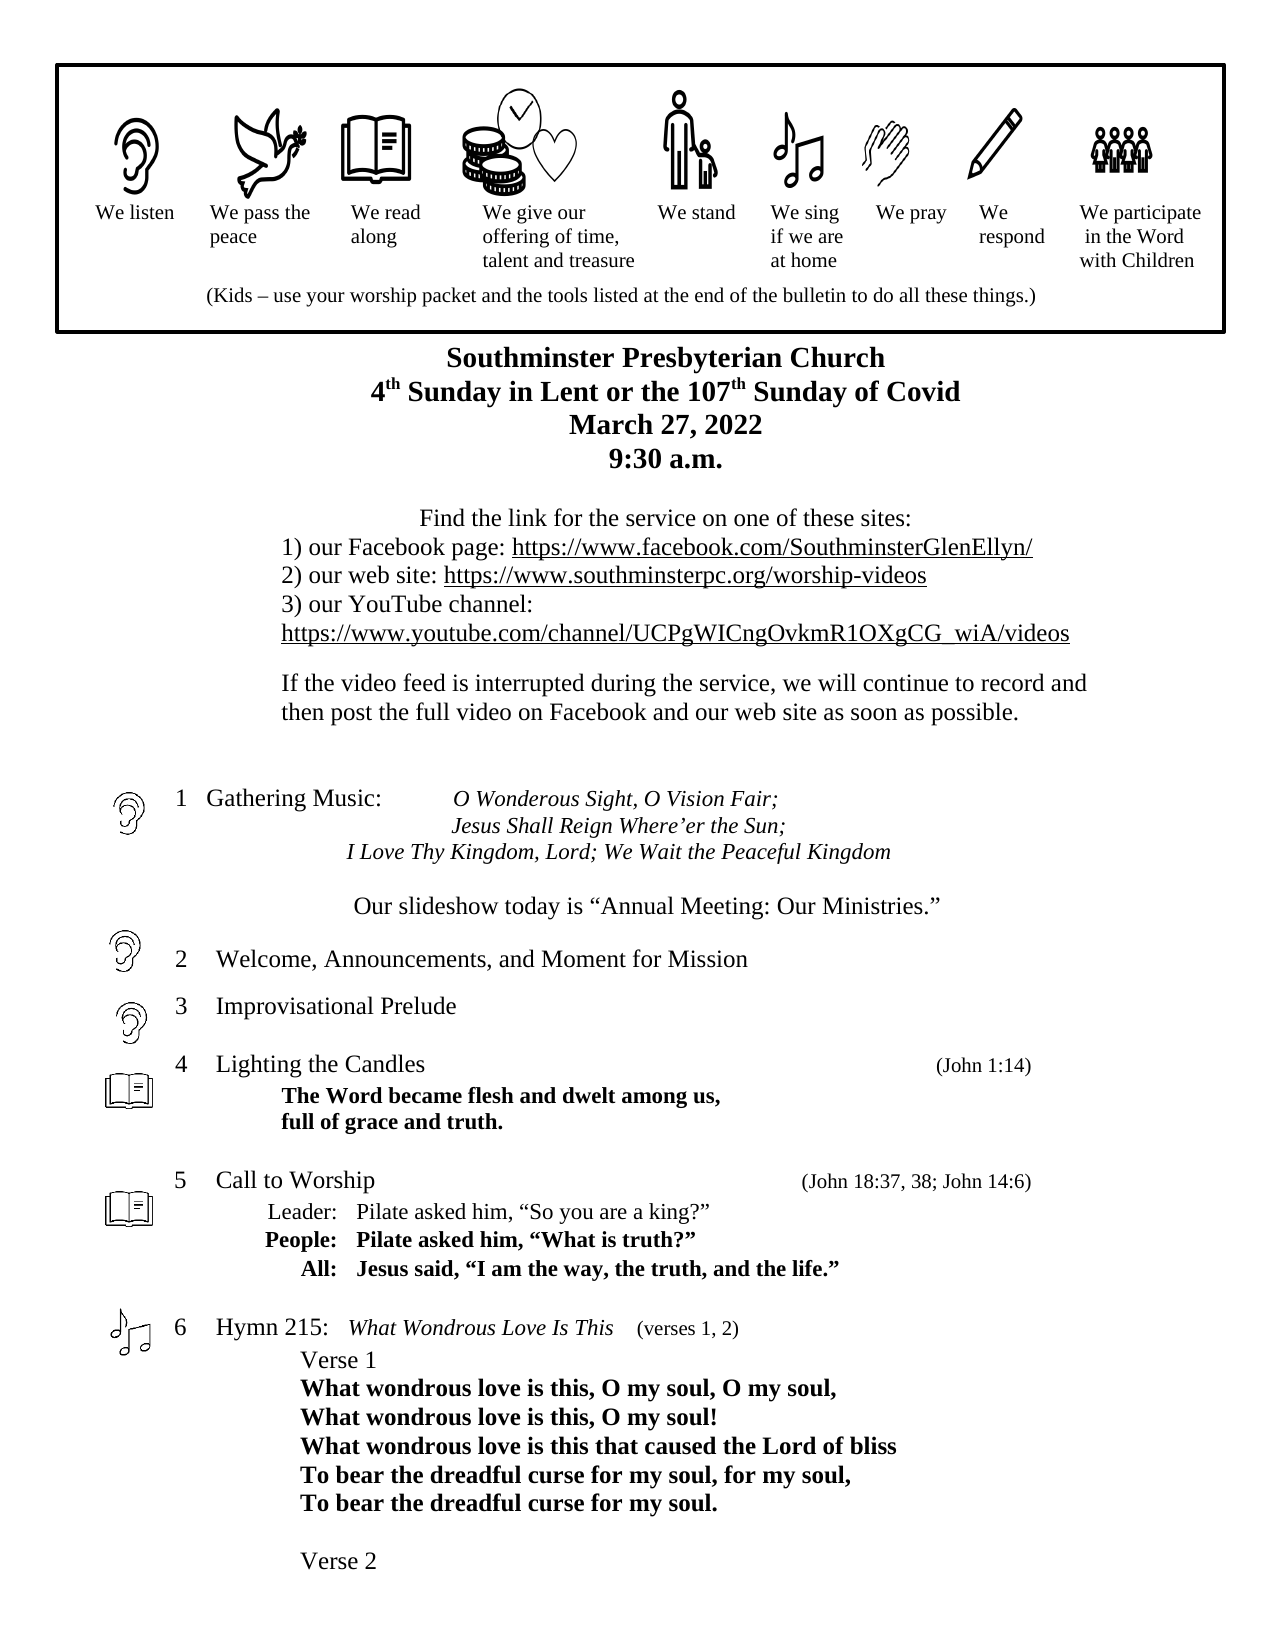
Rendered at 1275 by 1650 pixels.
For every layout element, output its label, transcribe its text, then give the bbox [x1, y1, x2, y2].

text 9:30 a.m. [206, 441, 1125, 474]
table_header We pray [864, 200, 968, 282]
text 4th Sunday in Lent or the 107th Sunday of Covid [206, 374, 1125, 407]
text Our slideshow today is “Annual Meeting: Our Ministries.” [169, 891, 1125, 920]
picture [101, 992, 161, 1052]
text Verse 1 [300, 1345, 1125, 1373]
picture [762, 102, 835, 198]
picture [100, 1181, 153, 1232]
text What wondrous love is this, O my soul, O my soul, What wondrous love is this, O my soul! What wondrous love is this that caused the Lord of bliss To bear the dreadful curse for my soul, for my soul, To bear the dreadful curse for my soul. [300, 1373, 1125, 1517]
picture [963, 102, 1027, 185]
picture [95, 102, 178, 200]
table_header We respond [968, 200, 1078, 282]
table_header We listen [93, 200, 198, 282]
picture [856, 112, 912, 194]
picture [456, 81, 586, 200]
text Verse 2 [300, 1546, 1125, 1575]
table_header We stand [658, 200, 759, 282]
text All: Jesus said, “I am the way, the truth, and the life.” [206, 1255, 1125, 1281]
table_header We participate in the Word with Children [1078, 200, 1238, 282]
text Southminster Presbyterian Church [206, 340, 1125, 374]
text Find the link for the service on one of these sites: [206, 503, 1125, 532]
table_header We pass the peace [198, 200, 339, 282]
table_header We give our offering of time, talent and treasure [471, 200, 657, 282]
picture [335, 98, 417, 200]
text 5 Call to Worship (John 18:37, 38; John 14:6) [169, 1165, 1125, 1194]
text People: Pilate asked him, “What is truth?” [206, 1227, 1125, 1253]
picture [100, 1064, 154, 1114]
picture [100, 1301, 160, 1362]
table_header We sing if we are at home [759, 200, 864, 282]
text If the video feed is interrupted during the service, we will continue to record and then post the full video on Facebook and our web site as soon as possible. [281, 668, 1125, 726]
picture [95, 920, 155, 980]
text 1 Gathering Music: O Wonderous Sight, O Vision Fair; Jesus Shall Reign Where’er the Sun; I Love Thy Kingdom, Lord; We Wait the Peaceful Kingdom [169, 783, 1125, 865]
text 2 Welcome, Announcements, and Moment for Mission [169, 944, 1125, 973]
picture [228, 98, 313, 200]
text The Word became flesh and dwelt among us, full of grace and truth. [281, 1082, 1125, 1134]
picture [98, 782, 158, 843]
table_header We read along [339, 200, 471, 282]
picture [645, 81, 736, 198]
text Leader: Pilate asked him, “So you are a king?” [206, 1198, 1125, 1224]
text March 27, 2022 [206, 407, 1125, 441]
picture [1088, 108, 1155, 194]
text 1) our Facebook page: https://www.facebook.com/SouthminsterGlenEllyn/ 2) our web site: https://www.southminsterpc.org/worship-videos 3) our YouTube channel: https://www.youtube.com/channel/UCPgWICngOvkmR1OXgCG_wiA/videos [281, 532, 1125, 647]
text 4 Lighting the Candles (John 1:14) [169, 1049, 1125, 1077]
text 6 Hymn 215: What Wondrous Love Is This (verses 1, 2) [169, 1312, 1125, 1341]
text (Kids – use your worship packet and the tools listed at the end of the bulletin to do all these things.) [206, 282, 1125, 307]
text 3 Improvisational Prelude [169, 991, 1125, 1020]
